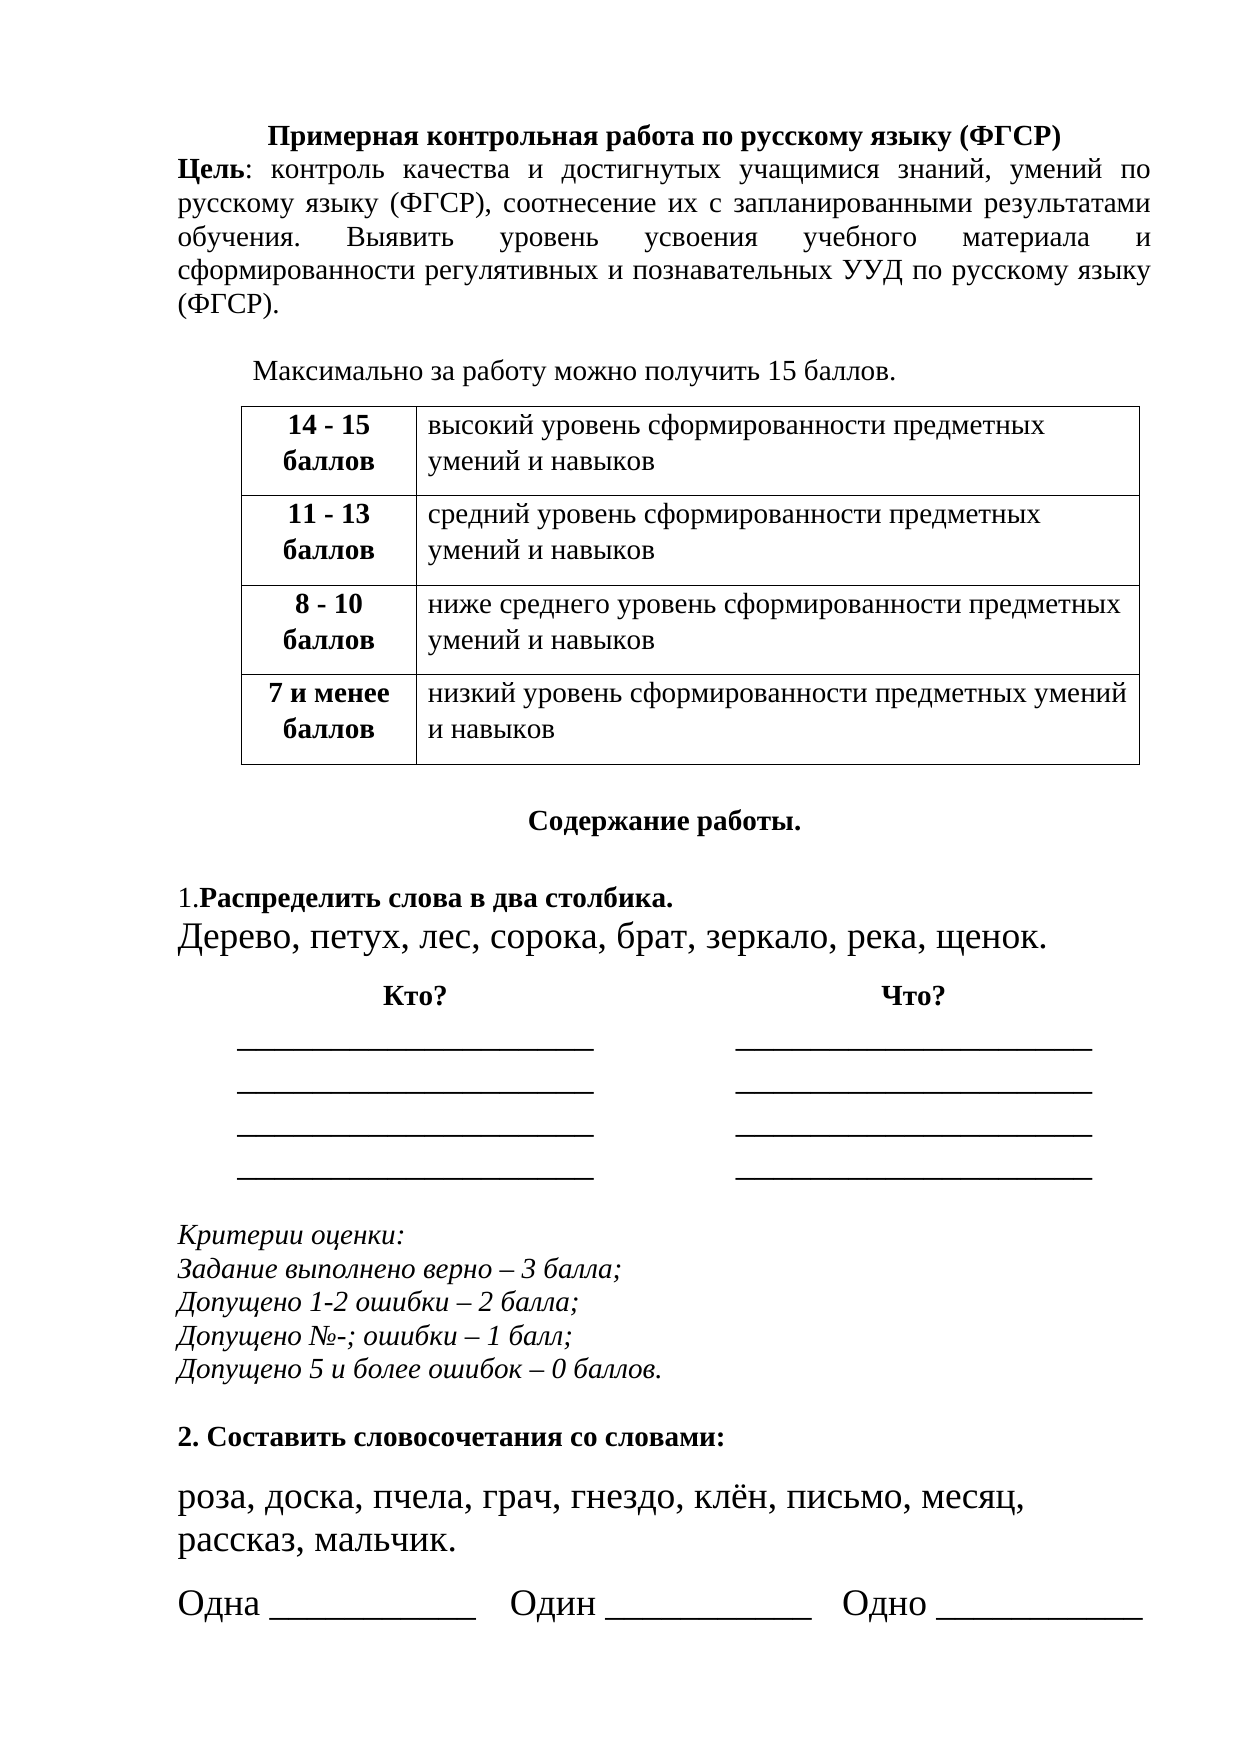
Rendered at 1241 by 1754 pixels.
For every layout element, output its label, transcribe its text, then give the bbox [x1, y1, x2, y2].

table_cell средний уровень сформированности предметных умений и навыков [417, 496, 1139, 585]
text Содержание работы. [177, 803, 1152, 837]
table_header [166, 1580, 498, 1623]
text Критерии оценки: [177, 1217, 1152, 1251]
text 1.Распределить слова в два столбика. [177, 880, 1152, 914]
text Допущено 5 и более ошибок – 0 баллов. [177, 1352, 1152, 1385]
table_header 14 - 15 баллов [242, 407, 416, 495]
text Допущено №-; ошибки – 1 балл; [177, 1318, 1152, 1352]
table_cell ниже среднего уровень сформированности предметных умений и навыков [417, 586, 1139, 674]
list Максимально за работу можно получить 15 баллов. [252, 353, 1152, 386]
text роза, доска, пчела, грач, гнездо, клён, письмо, месяц, рассказ, мальчик. [177, 1473, 1152, 1559]
text Задание выполнено верно – 3 балла; [177, 1251, 1152, 1284]
text 2. Составить словосочетания со словами: [177, 1419, 1152, 1452]
table_cell 11 - 13 баллов [242, 496, 416, 585]
table_cell 7 и менее баллов [242, 675, 416, 764]
table_header Кто? ___________________ ___________________ ___________________ ___________________ [166, 978, 664, 1217]
text Примерная контрольная работа по русскому языку (ФГСР) [177, 118, 1152, 152]
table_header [831, 1580, 1163, 1623]
table_header высокий уровень сформированности предметных умений и навыков [417, 407, 1139, 495]
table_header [498, 1580, 831, 1623]
text Цель: контроль качества и достигнутых учащимися знаний, умений по русскому языку (ФГСР), соотнесение их с запланированными результатами обучения. Выявить уровень усвоения учебного материала и сформированности регулятивных и познавательных УУД по русскому языку (ФГСР). [177, 152, 1152, 319]
table_header Что? ___________________ ___________________ ___________________ ___________________ [664, 978, 1163, 1217]
table_cell низкий уровень сформированности предметных умений и навыков [417, 675, 1139, 764]
text Дерево, петух, лес, сорока, брат, зеркало, река, щенок. [177, 914, 1152, 957]
table_cell 8 - 10 баллов [242, 586, 416, 674]
text Допущено 1-2 ошибки – 2 балла; [177, 1284, 1152, 1318]
